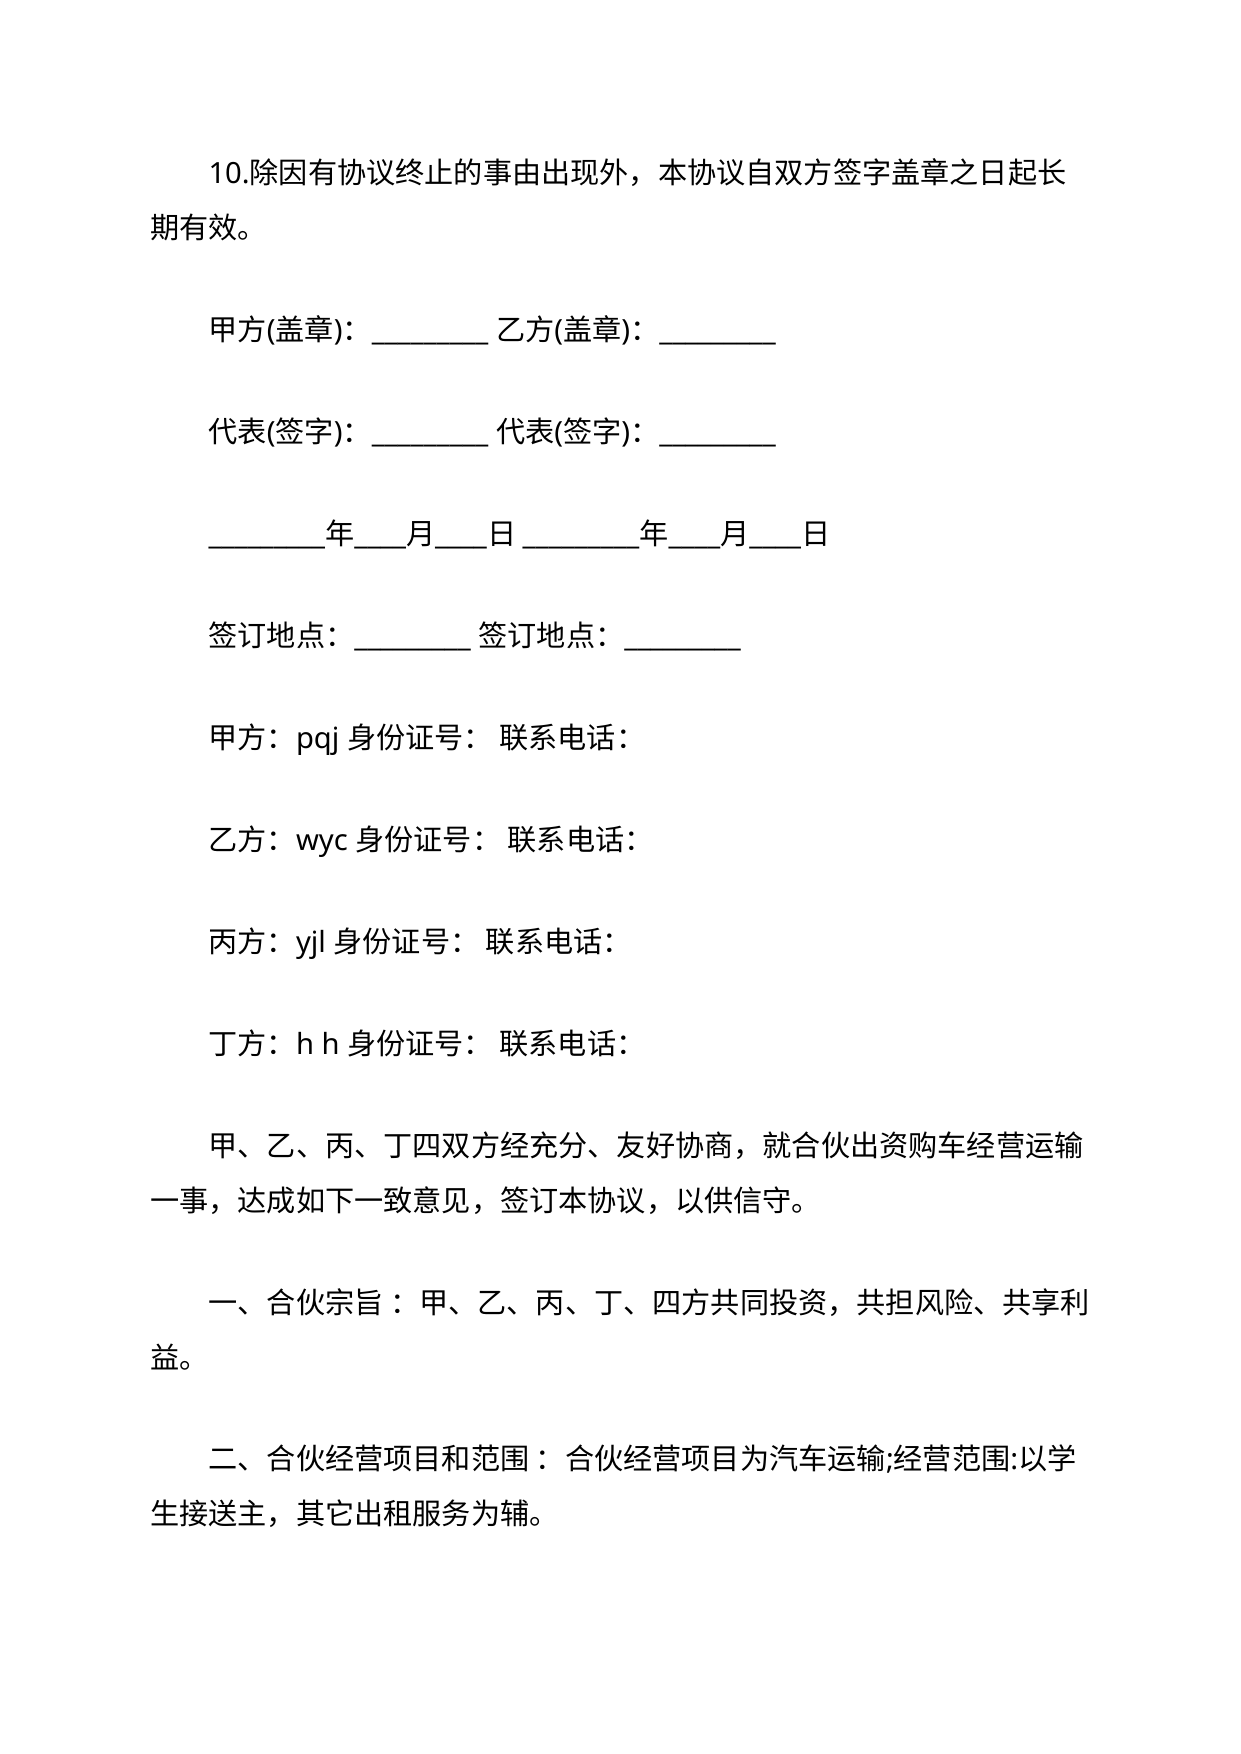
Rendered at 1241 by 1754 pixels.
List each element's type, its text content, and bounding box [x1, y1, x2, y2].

text 一、合伙宗旨 ：甲、乙、丙、丁、四方共同投资，共担风险、共享利益。 [150, 1279, 1090, 1376]
text 乙方：wyc 身份证号： 联系电话： [150, 817, 1090, 859]
text 10.除因有协议终止的事由出现外，本协议自双方签字盖章之日起长期有效。 [150, 150, 1090, 247]
text _________年____月____日 _________年____月____日 [150, 511, 1090, 553]
text 甲、乙、丙、丁四双方经充分、友好协商，就合伙出资购车经营运输一事，达成如下一致意见，签订本协议，以供信守。 [150, 1123, 1090, 1220]
text 二、合伙经营项目和范围 ：合伙经营项目为汽车运输;经营范围:以学生接送主，其它出租服务为辅。 [150, 1436, 1090, 1533]
text 甲方：pqj 身份证号： 联系电话： [150, 715, 1090, 757]
text 甲方(盖章)：_________ 乙方(盖章)：_________ [150, 307, 1090, 349]
text 签订地点：_________ 签订地点：_________ [150, 613, 1090, 655]
text 丁方：h h 身份证号： 联系电话： [150, 1021, 1090, 1063]
text 代表(签字)：_________ 代表(签字)：_________ [150, 409, 1090, 451]
text 丙方：yjl 身份证号： 联系电话： [150, 919, 1090, 961]
